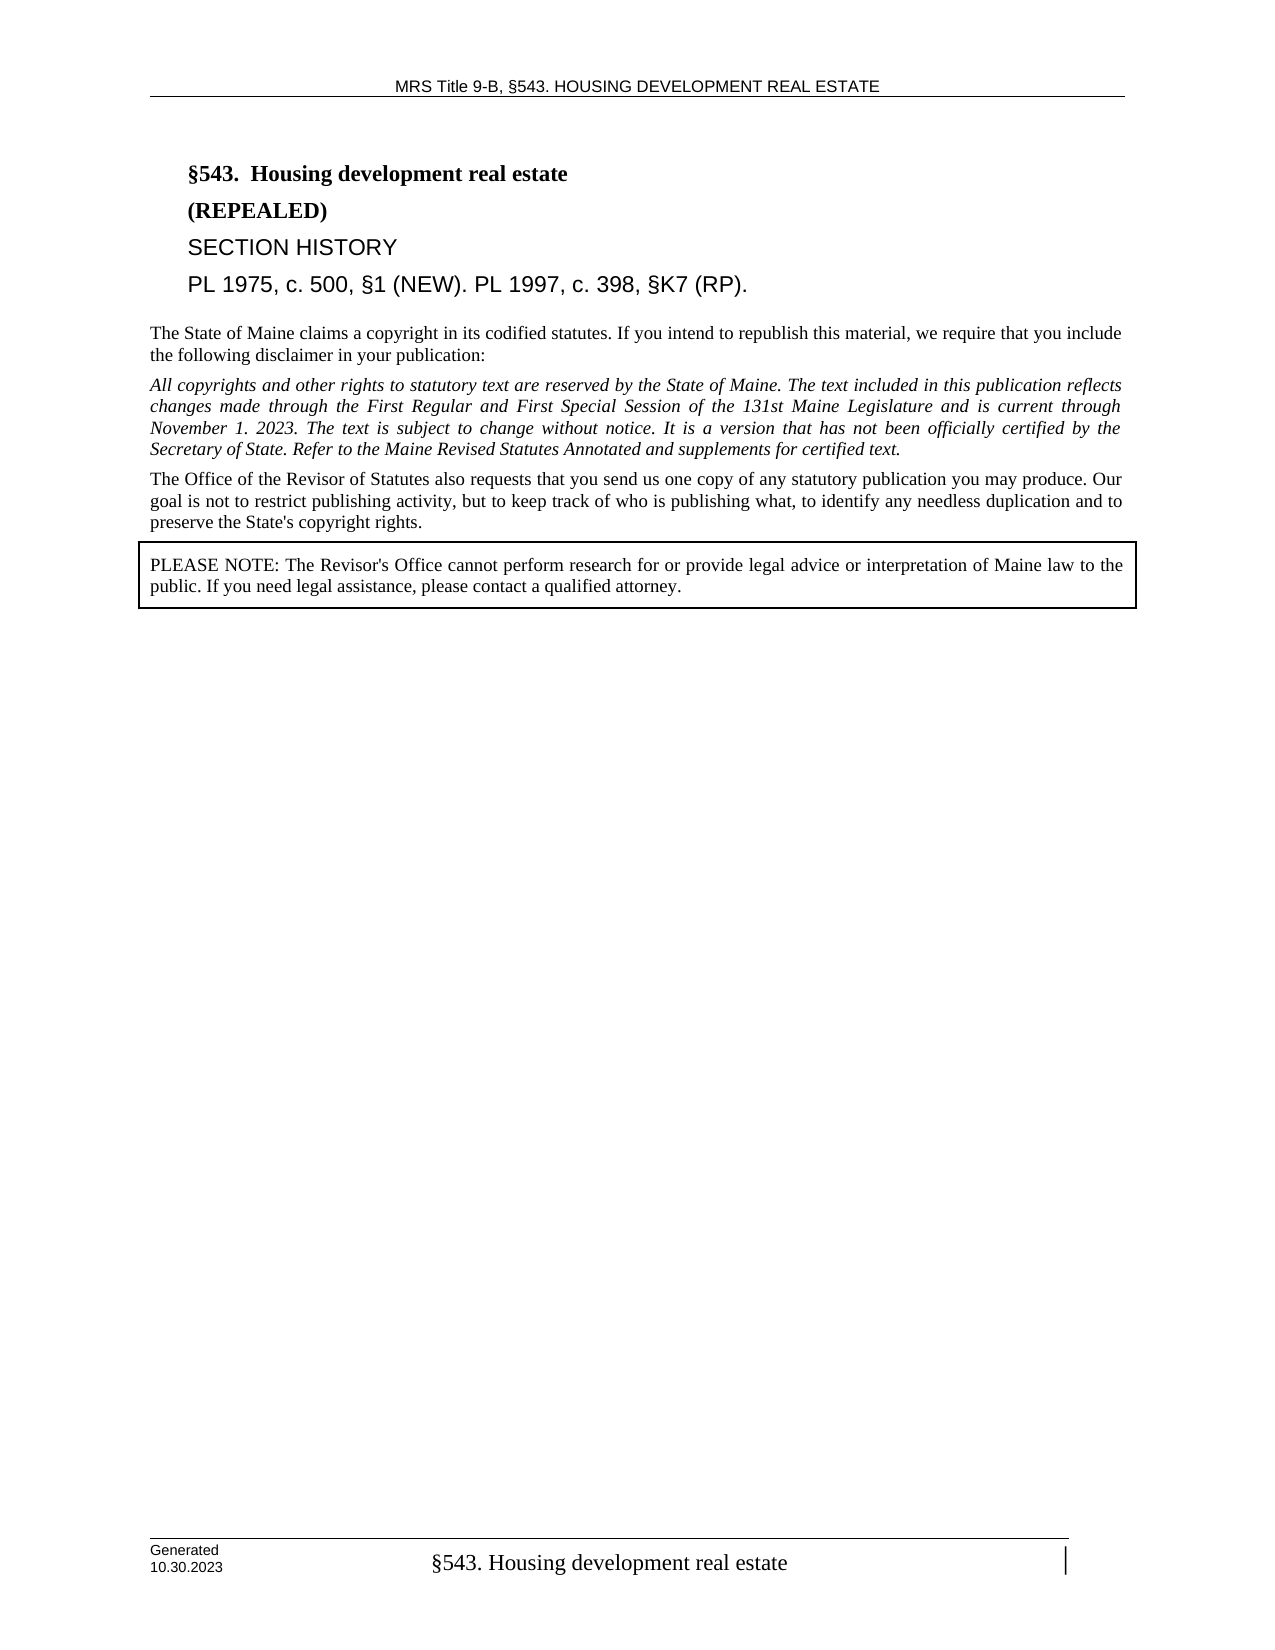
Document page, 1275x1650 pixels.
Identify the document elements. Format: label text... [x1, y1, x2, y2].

text SECTION HISTORY [187, 234, 1125, 260]
text (REPEALED) [187, 197, 1125, 223]
text The Office of the Revisor of Statutes also requests that you send us one copy of any statutory publication you may produce. Our goal is not to restrict publishing activity, but to keep track of who is publishing what, to identify any needless duplication and to preserve the State's copyright rights. [150, 468, 1125, 533]
text PLEASE NOTE: The Revisor's Office cannot perform research for or provide legal advice or interpretation of Maine law to the public. If you need legal assistance, please contact a qualified attorney. [140, 543, 1135, 607]
text §543. Housing development real estate [187, 160, 1125, 187]
text PL 1975, c. 500, §1 (NEW). PL 1997, c. 398, §K7 (RP). [187, 271, 1125, 297]
text The State of Maine claims a copyright in its codified statutes. If you intend to republish this material, we require that you include the following disclaimer in your publication: [150, 322, 1125, 365]
text All copyrights and other rights to statutory text are reserved by the State of Maine. The text included in this publication reflects changes made through the First Regular and First Special Session of the 131st Maine Legislature and is current through November 1. 2023 . The text is subject to change without notice. It is a version that has not been officially certified by the Secretary of State. Refer to the Maine Revised Statutes Annotated and supplements for certified text. [150, 373, 1125, 460]
